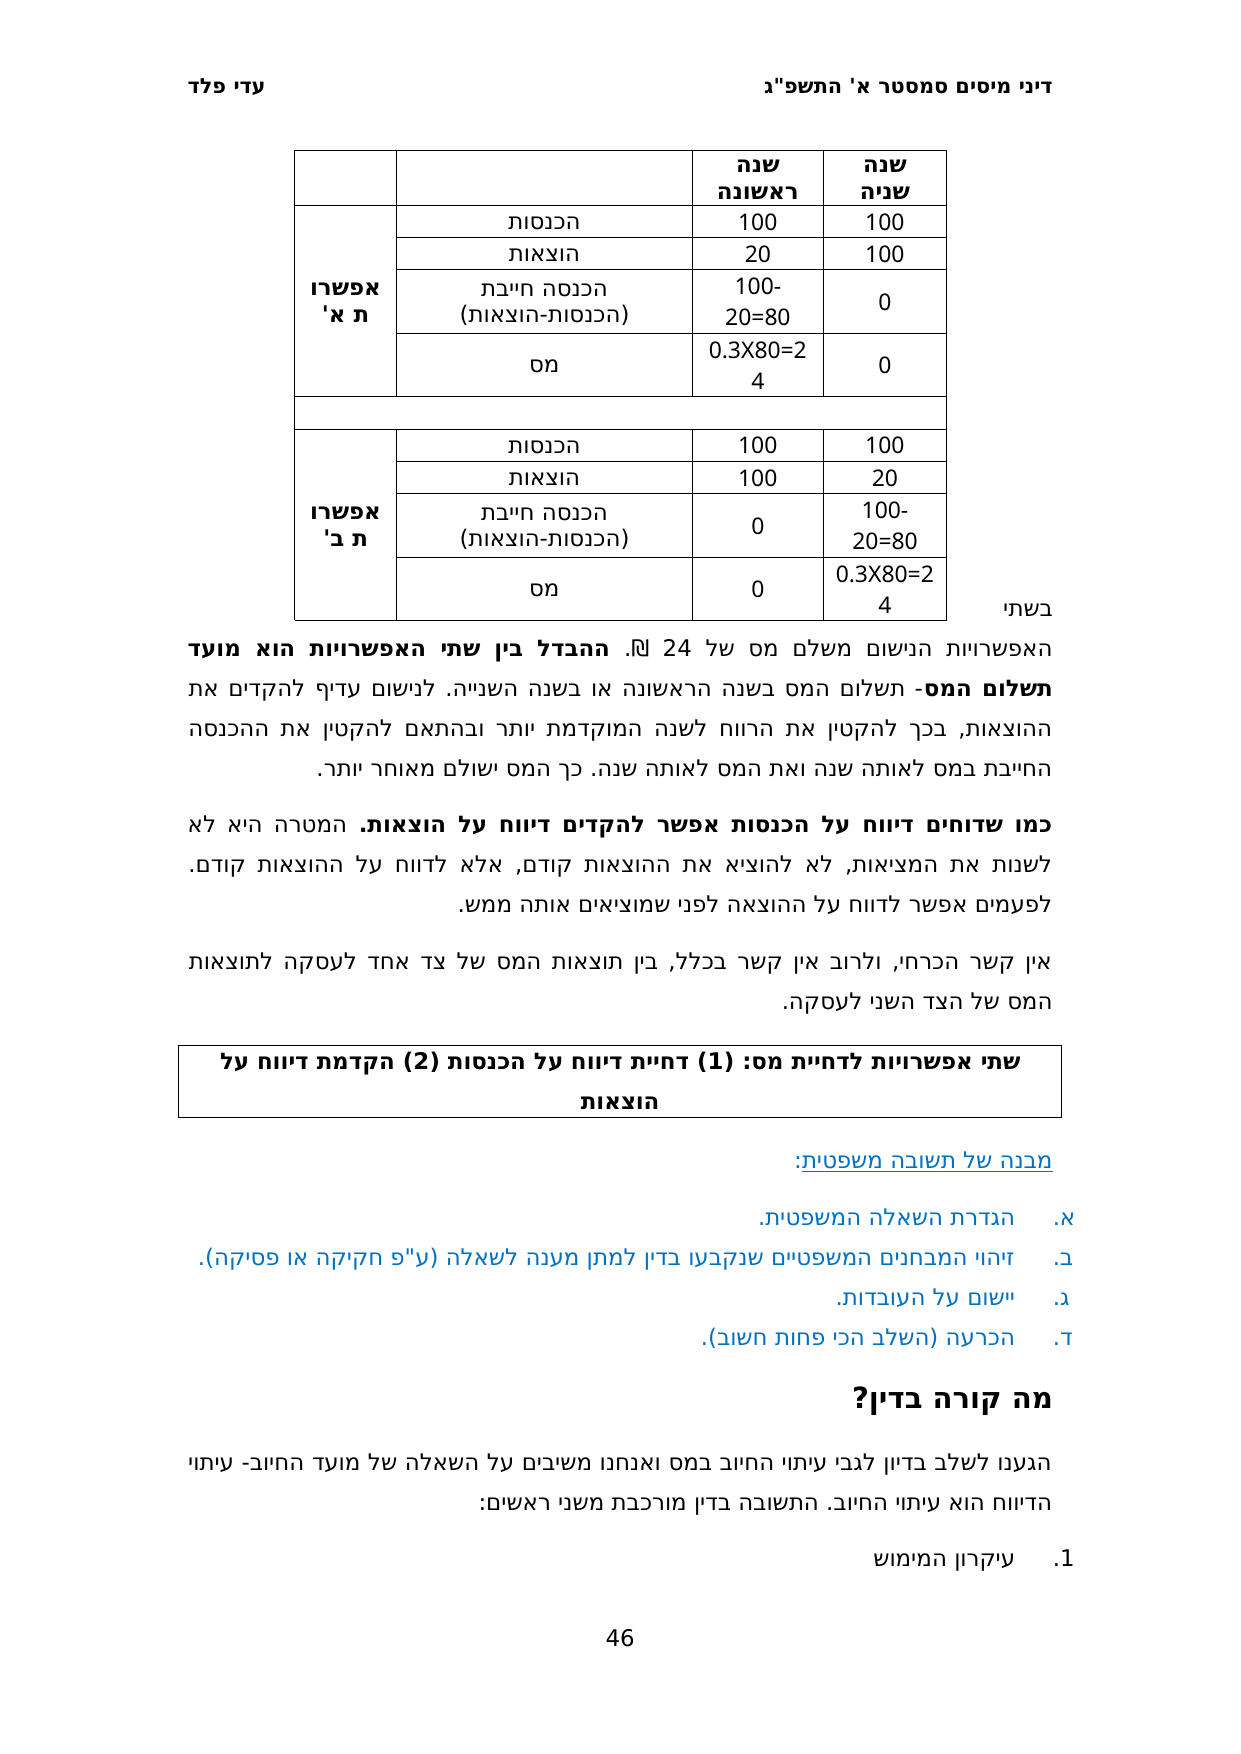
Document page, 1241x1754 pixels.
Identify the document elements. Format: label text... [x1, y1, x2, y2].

table_cell מס [397, 334, 692, 396]
text הגענו לשלב בדיון לגבי עיתוי החיוב במס ואנחנו משיבים על השאלה של מועד החיוב- עיתוי הדיווח הוא עיתוי החיוב. התשובה בדין מורכבת משני ראשים: [187, 1449, 1053, 1515]
table_cell 0 [693, 494, 823, 557]
table_cell הוצאות [397, 462, 692, 493]
list עיקרון המימוש [187, 1545, 1053, 1572]
table_cell 100-20=80 [824, 494, 946, 557]
table_cell 100-20=80 [693, 270, 823, 333]
text שתי אפשרויות לדחיית מס: (1) דחיית דיווח על הכנסות (2) הקדמת דיווח על הוצאות [179, 1046, 1061, 1117]
table_cell הכנסה חייבת (הכנסות-הוצאות) [397, 494, 692, 557]
table_cell 0 [693, 558, 823, 620]
table_cell מס [397, 558, 692, 620]
table_header [295, 151, 396, 204]
table_cell 0.3X80=24 [824, 558, 946, 620]
text מה קורה בדין? [187, 1381, 1053, 1415]
table_cell 100 [693, 206, 823, 237]
list יישום על העובדות. [187, 1284, 1053, 1311]
table_cell 0 [824, 334, 946, 396]
table_cell 20 [824, 462, 946, 493]
table_header שנה שניה [824, 151, 946, 204]
text מבנה של תשובה משפטית: [187, 1148, 1053, 1174]
text כמו שדוחים דיווח על הכנסות אפשר להקדים דיווח על הוצאות. המטרה היא לא לשנות את המציאות, לא להוציא את ההוצאות קודם, אלא לדווח על ההוצאות קודם. לפעמים אפשר לדווח על ההוצאה לפני שמוציאים אותה ממש. [187, 811, 1053, 918]
table_cell הכנסות [397, 430, 692, 461]
table_cell 0 [824, 270, 946, 333]
table_cell [295, 397, 946, 428]
table_cell 100 [824, 238, 946, 269]
table_cell 20 [693, 238, 823, 269]
table_cell אפשרות א' [295, 206, 396, 396]
list זיהוי המבחנים המשפטיים שנקבעו בדין למתן מענה לשאלה (ע"פ חקיקה או פסיקה). [187, 1244, 1053, 1271]
table_cell 100 [824, 206, 946, 237]
table_cell 100 [824, 430, 946, 461]
list הגדרת השאלה המשפטית. [187, 1204, 1053, 1231]
table_cell 100 [693, 462, 823, 493]
table_header [397, 151, 692, 204]
table_cell הכנסה חייבת (הכנסות-הוצאות) [397, 270, 692, 333]
table_header שנה ראשונה [693, 151, 823, 204]
text אין קשר הכרחי, ולרוב אין קשר בכלל, בין תוצאות המס של צד אחד לעסקה לתוצאות המס של הצד השני לעסקה. [187, 948, 1053, 1015]
table_cell הוצאות [397, 238, 692, 269]
text בשתי האפשרויות הנישום משלם מס של 24 ₪. ההבדל בין שתי האפשרויות הוא מועד תשלום המס- תשלום המס בשנה הראשונה או בשנה השנייה. לנישום עדיף להקדים את ההוצאות, בכך להקטין את הרווח לשנה המוקדמת יותר ובהתאם להקטין את ההכנסה החייבת במס לאותה שנה ואת המס לאותה שנה. כך המס ישולם מאוחר יותר. [187, 595, 1053, 781]
table_cell הכנסות [397, 206, 692, 237]
table_cell 0.3X80=24 [693, 334, 823, 396]
table_cell אפשרות ב' [295, 430, 396, 620]
list הכרעה (השלב הכי פחות חשוב). [187, 1324, 1053, 1351]
table_cell 100 [693, 430, 823, 461]
